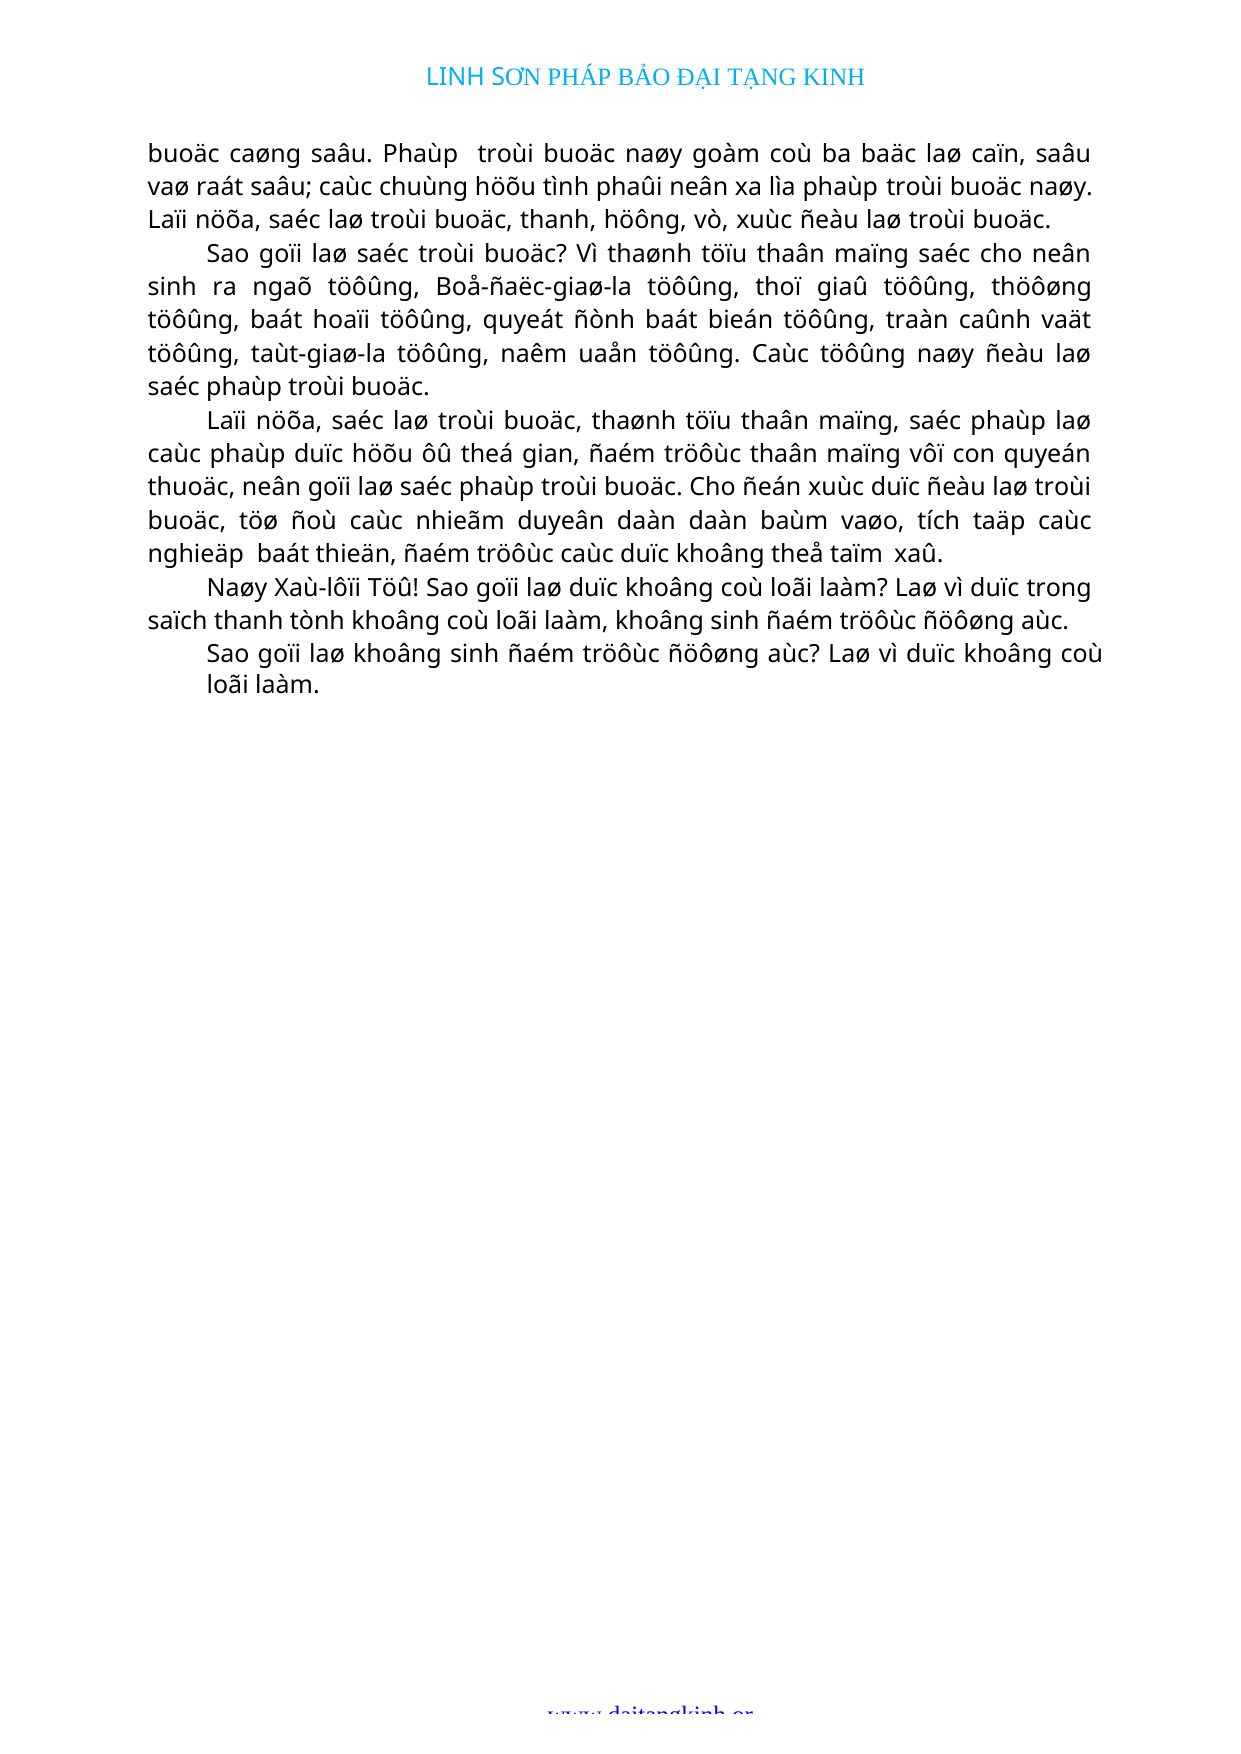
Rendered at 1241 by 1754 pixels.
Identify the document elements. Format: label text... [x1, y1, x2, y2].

text Laïi nöõa, saéc laø troùi buoäc, thaønh töïu thaân maïng, saéc phaùp laø caùc phaùp duïc höõu ôû theá gian, ñaém tröôùc thaân maïng vôï con quyeán thuoäc, neân goïi laø saéc phaùp troùi buoäc. Cho ñeán xuùc duïc ñeàu laø troùi buoäc, töø ñoù caùc nhieãm duyeân daàn daàn baùm vaøo, tích taäp caùc nghieäp baát thieän, ñaém tröôùc caùc duïc khoâng theå taïm xaû. [147, 403, 1093, 570]
text Sao goïi laø saéc troùi buoäc? Vì thaønh töïu thaân maïng saéc cho neân sinh ra ngaõ töôûng, Boå-ñaëc-giaø-la töôûng, thoï giaû töôûng, thöôøng töôûng, baát hoaïi töôûng, quyeát ñònh baát bieán töôûng, traàn caûnh vaät töôûng, taùt-giaø-la töôûng, naêm uaån töôûng. Caùc töôûng naøy ñeàu laø saéc phaùp troùi buoäc. [147, 236, 1093, 403]
text Naøy Xaù-lôïi Töû! Sao goïi laø duïc khoâng coù loãi laàm? Laø vì duïc trong saïch thanh tònh khoâng coù loãi laàm, khoâng sinh ñaém tröôùc ñöôøng aùc. [147, 570, 1093, 637]
text Sao goïi laø khoâng sinh ñaém tröôùc ñöôøng aùc? Laø vì duïc khoâng coù loãi laàm. [206, 637, 1105, 700]
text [147, 135, 1093, 236]
